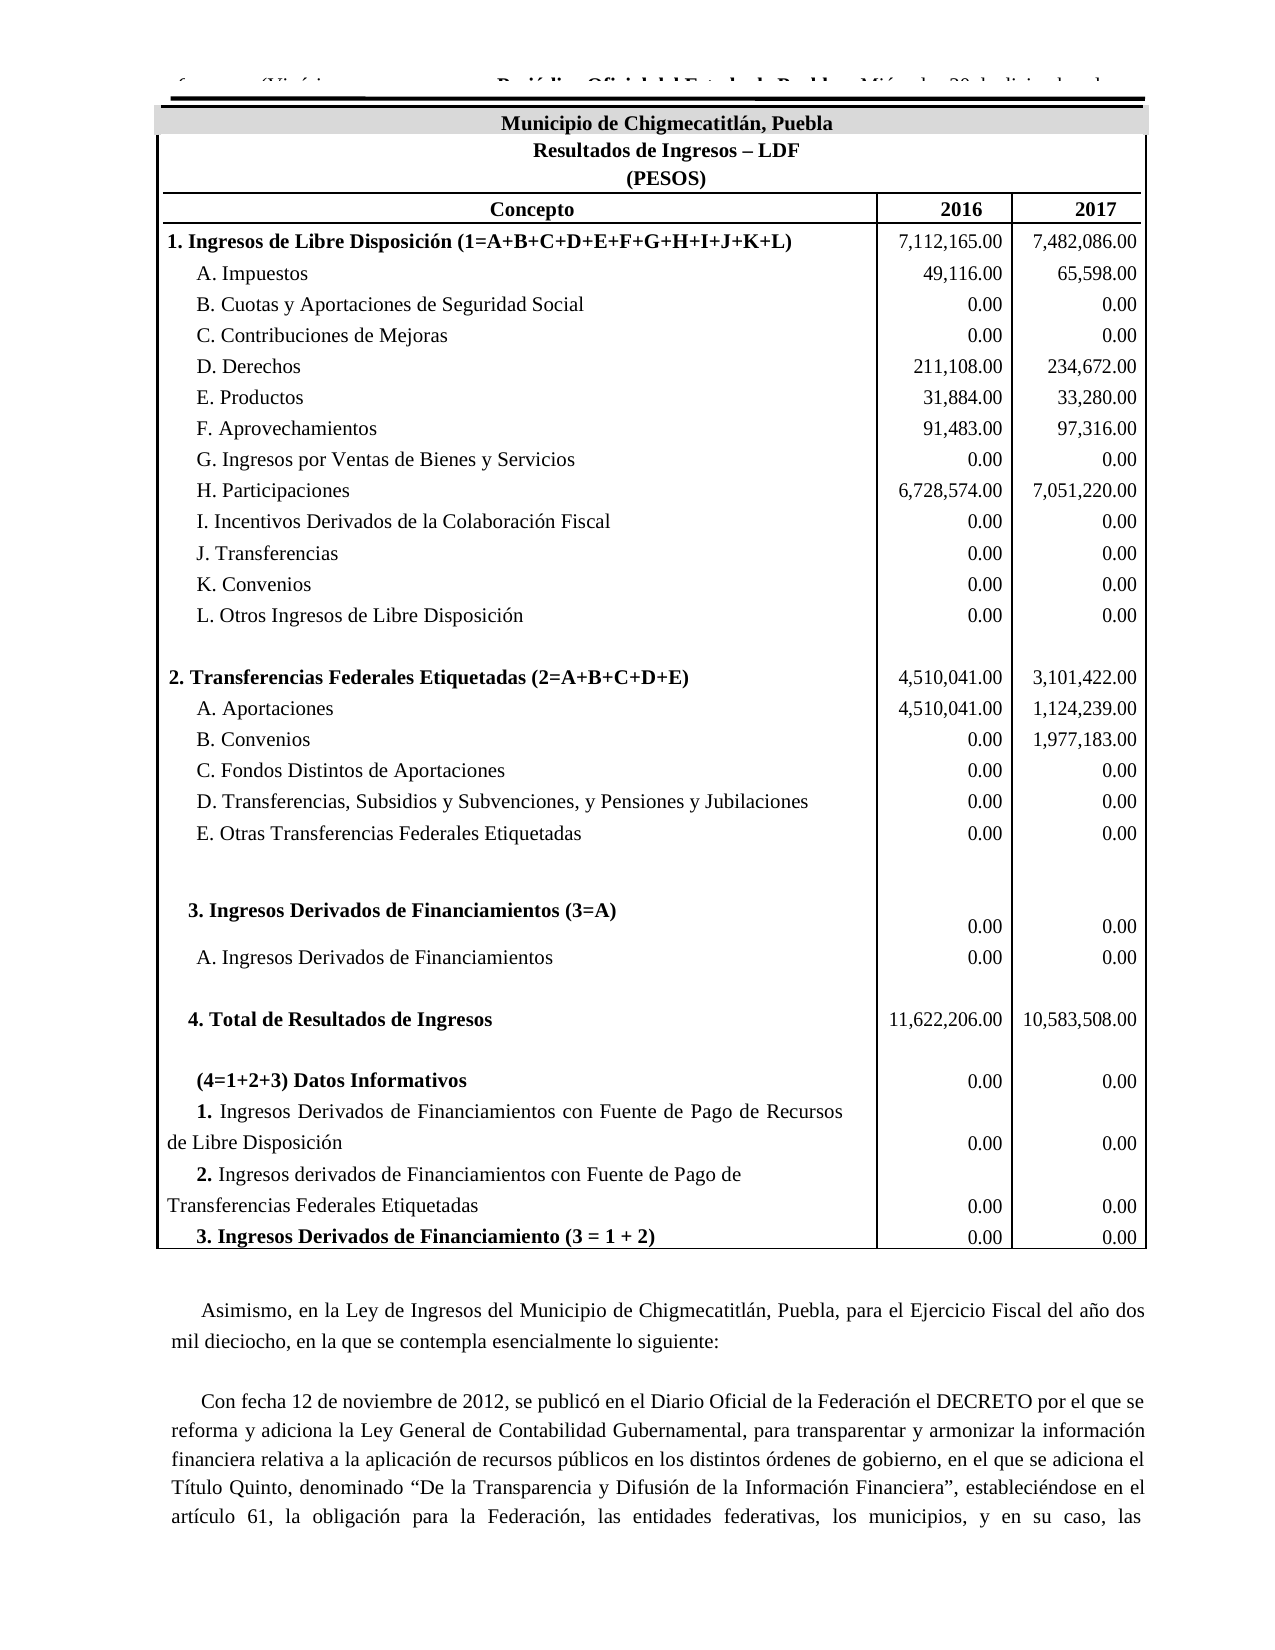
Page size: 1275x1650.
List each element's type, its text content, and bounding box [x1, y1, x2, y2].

text Asimismo, en la Ley de Ingresos del Municipio de Chigmecatitlán, Puebla, para el Ejercicio Fiscal del año dos mil dieciocho, en la que se contempla esencialmente lo siguiente: [171, 1298, 1145, 1353]
table_cell 7,482,086.00 65,598.00 0.00 0.00 234,672.00 33,280.00 97,316.00 0.00 7,051,220.00 0.00 0.00 0.00 0.00 3,101,422.00 1,124,239.00 1,977,183.00 0.00 0.00 0.00 0.00 0.00 10,583,508.00 0.00 0.00 0.00 0.00 [1013, 222, 1145, 1248]
table_cell Ingresos de Libre Disposición (1=A+B+C+D+E+F+G+H+I+J+K+L) Impuestos Cuotas y Aportaciones de Seguridad Social Contribuciones de Mejoras Derechos Productos Aprovechamientos Ingresos por Ventas de Bienes y Servicios Participaciones Incentivos Derivados de la Colaboración Fiscal Transferencias Convenios Otros Ingresos de Libre Disposición Transferencias Federales Etiquetadas (2=A+B+C+D+E) Aportaciones Convenios Fondos Distintos de Aportaciones Transferencias, Subsidios y Subvenciones, y Pensiones y Jubilaciones Otras Transferencias Federales Etiquetadas Ingresos Derivados de Financiamientos (3=A) Ingresos Derivados de Financiamientos Total de Resultados de Ingresos (4=1+2+3) Datos Informativos Ingresos Derivados de Financiamientos con Fuente de Pago de Recursos de Libre Disposición Ingresos derivados de Financiamientos con Fuente de Pago de Transferencias Federales Etiquetadas Ingresos Derivados de Financiamiento (3 = 1 + 2) [159, 222, 876, 1248]
table_cell 7,112,165.00 49,116.00 0.00 0.00 211,108.00 31,884.00 91,483.00 0.00 6,728,574.00 0.00 0.00 0.00 0.00 4,510,041.00 4,510,041.00 0.00 0.00 0.00 0.00 0.00 0.00 11,622,206.00 0.00 0.00 0.00 0.00 [878, 224, 1011, 1248]
text Con fecha 12 de noviembre de 2012, se publicó en el Diario Oficial de la Federación el DECRETO por el que se reforma y adiciona la Ley General de Contabilidad Gubernamental, para transparentar y armonizar la información financiera relativa a la aplicación de recursos públicos en los distintos órdenes de gobierno, en el que se adiciona el Título Quinto, denominado “De la Transparencia y Difusión de la Información Financiera”, estableciéndose en el artículo 61, la obligación para la Federación, las entidades federativas, los municipios, y en su caso, las [171, 1389, 1145, 1528]
table_cell 2016 [878, 194, 1011, 222]
table_cell Resultados de Ingresos – LDF (PESOS) [159, 135, 1145, 192]
table_cell 2017 [1013, 192, 1145, 222]
table_header Municipio de Chigmecatitlán, Puebla [161, 108, 1143, 134]
table_cell Concepto [159, 192, 876, 222]
